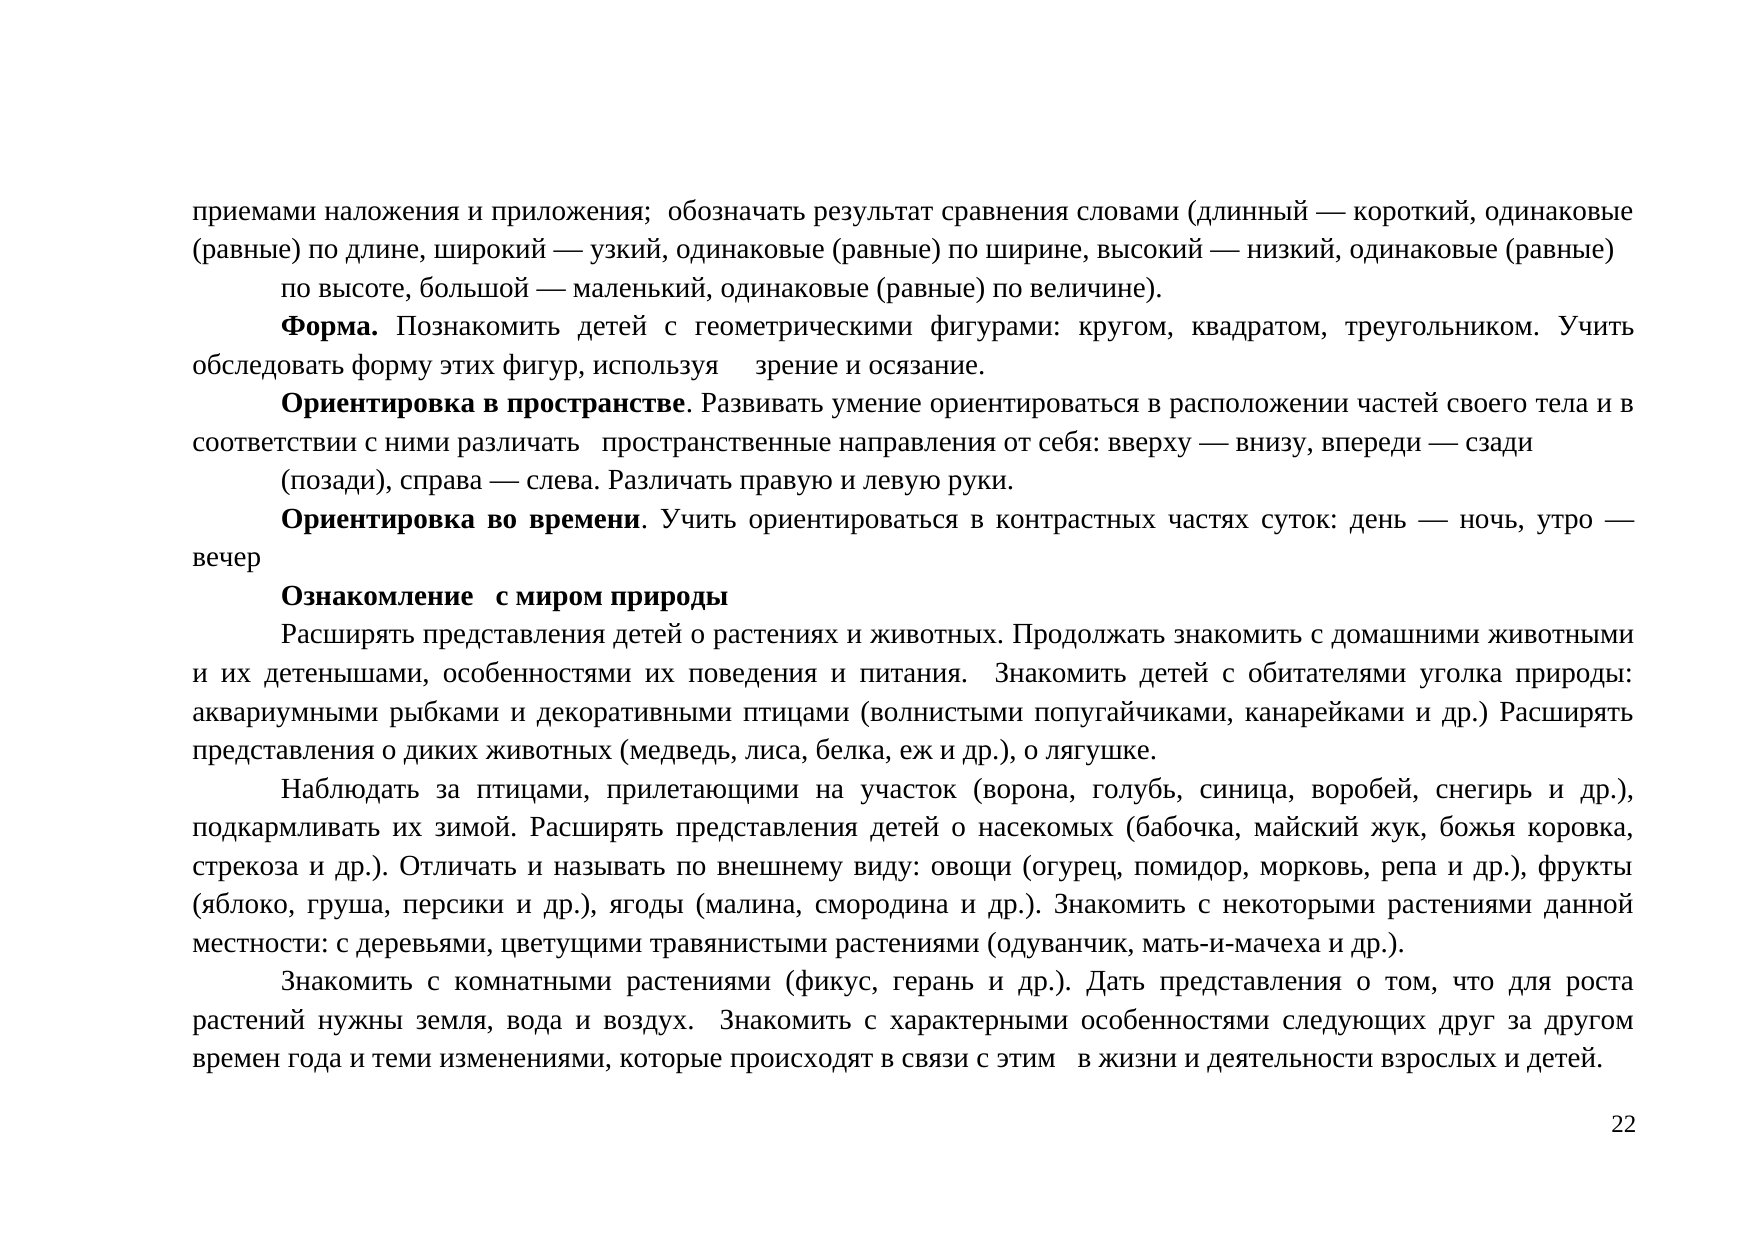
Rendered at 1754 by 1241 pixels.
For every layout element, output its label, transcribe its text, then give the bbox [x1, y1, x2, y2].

text Ознакомление с миром природы [192, 578, 1635, 612]
text (позади), справа — слева. Различать правую и левую руки. [192, 462, 1635, 496]
text Ориентировка в пространстве. Развивать умение ориентироваться в расположении частей своего тела и в соответствии с ними различать пространственные направления от себя: вверху — внизу, впереди — сзади [192, 385, 1635, 457]
text Наблюдать за птицами, прилетающими на участок (ворона, голубь, синица, воробей, снегирь и др.), подкармливать их зимой. Расширять представления детей о насекомых (бабочка, майский жук, божья коровка, стрекоза и др.). Отличать и называть по внешнему виду: овощи (огурец, помидор, морковь, репа и др.), фрукты (яблоко, груша, персики и др.), ягоды (малина, смородина и др.). Знакомить с некоторыми растениями данной местности: с деревьями, цветущими травянистыми растениями (одуванчик, мать-и-мачеха и др.). [192, 771, 1635, 958]
text по высоте, большой — маленький, одинаковые (равные) по величине). [192, 270, 1635, 303]
text Ориентировка во времени. Учить ориентироваться в контрастных частях суток: день — ночь, утро — вечер [192, 501, 1635, 573]
text Знакомить с комнатными растениями (фикус, герань и др.). Дать представления о том, что для роста растений нужны земля, вода и воздух. Знакомить с характерными особенностями следующих друг за другом времен года и теми изменениями, которые происходят в связи с этим в жизни и деятельности взрослых и детей. [192, 963, 1635, 1074]
text приемами наложения и приложения; обозначать результат сравнения словами (длинный — короткий, одинаковые (равные) по длине, широкий — узкий, одинаковые (равные) по ширине, высокий — низкий, одинаковые (равные) [192, 193, 1635, 265]
text Расширять представления детей о растениях и животных. Продолжать знакомить с домашними животными и их детенышами, особенностями их поведения и питания. Знакомить детей с обитателями уголка природы: аквариумными рыбками и декоративными птицами (волнистыми попугайчиками, канарейками и др.) Расширять представления о диких животных (медведь, лиса, белка, еж и др.), о лягушке. [192, 617, 1635, 766]
text Форма. Познакомить детей с геометрическими фигурами: кругом, квадратом, треугольником. Учить обследовать форму этих фигур, используя зрение и осязание. [192, 308, 1635, 380]
